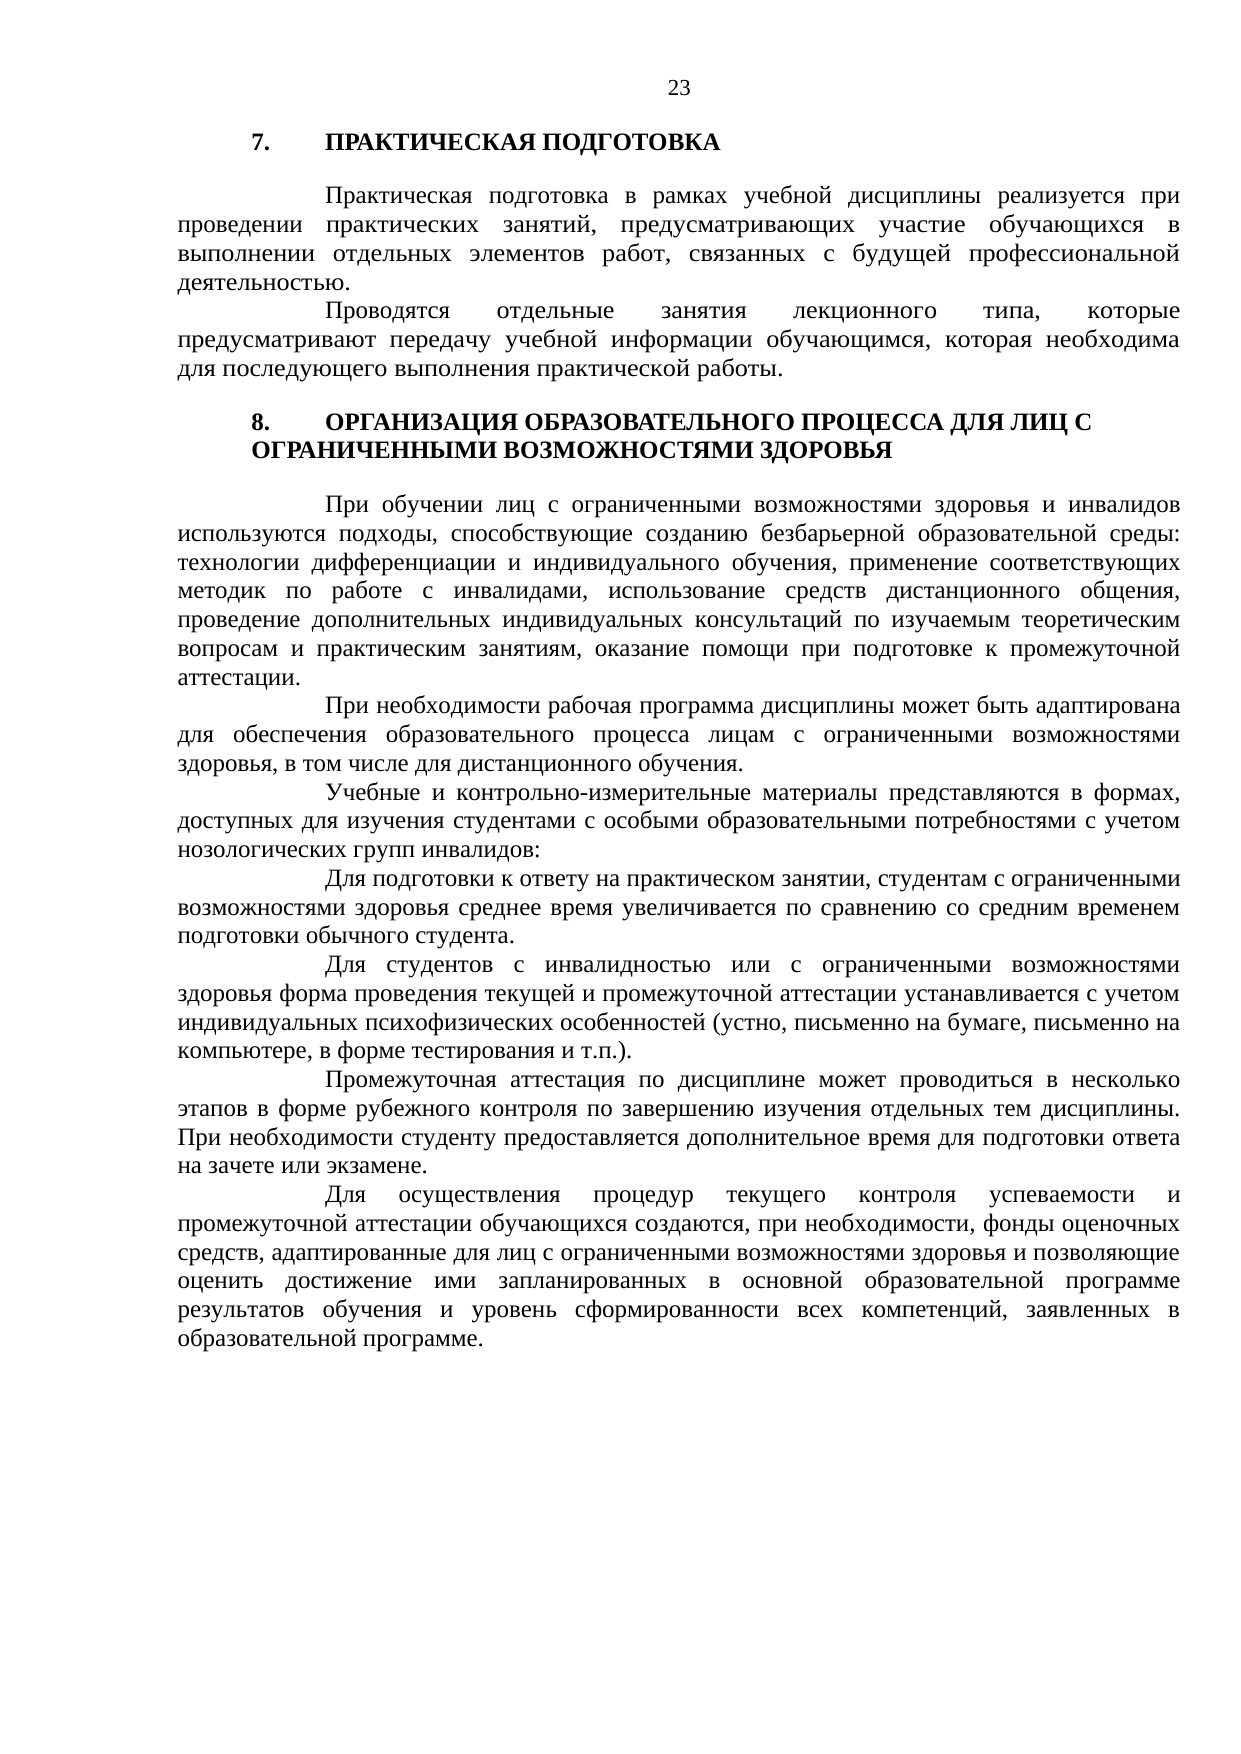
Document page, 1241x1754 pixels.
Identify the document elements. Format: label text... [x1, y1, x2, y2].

list Для студентов с инвалидностью или с ограниченными возможностями здоровья форма проведения текущей и промежуточной аттестации устанавливается с учетом индивидуальных психофизических особенностей (устно, письменно на бумаге, письменно на компьютере, в форме тестирования и т.п.). [177, 949, 1181, 1064]
list Промежуточная аттестация по дисциплине может проводиться в несколько этапов в форме рубежного контроля по завершению изучения отдельных тем дисциплины. При необходимости студенту предоставляется дополнительное время для подготовки ответа на зачете или экзамене. [177, 1064, 1181, 1179]
list Для подготовки к ответу на практическом занятии, студентам с ограниченными возможностями здоровья среднее время увеличивается по сравнению со средним временем подготовки обычного студента. [177, 863, 1181, 949]
subtitle ПРАКТИЧЕСКАЯ ПОДГОТОВКА [251, 127, 1181, 155]
list Проводятся отдельные занятия лекционного типа, которые предусматривают передачу учебной информации обучающимся, которая необходима для последующего выполнения практической работы. [177, 295, 1181, 382]
list При необходимости рабочая программа дисциплины может быть адаптирована для обеспечения образовательного процесса лицам с ограниченными возможностями здоровья, в том числе для дистанционного обучения. [177, 690, 1181, 777]
list Учебные и контрольно-измерительные материалы представляются в формах, доступных для изучения студентами с особыми образовательными потребностями с учетом нозологических групп инвалидов: [177, 777, 1181, 863]
subtitle ОРГАНИЗАЦИЯ ОБРАЗОВАТЕЛЬНОГО ПРОЦЕССА ДЛЯ ЛИЦ С ОГРАНИЧЕННЫМИ ВОЗМОЖНОСТЯМИ ЗДОРОВЬЯ [251, 407, 1181, 464]
list Для осуществления процедур текущего контроля успеваемости и промежуточной аттестации обучающихся создаются, при необходимости, фонды оценочных средств, адаптированные для лиц с ограниченными возможностями здоровья и позволяющие оценить достижение ими запланированных в основной образовательной программе результатов обучения и уровень сформированности всех компетенций, заявленных в образовательной программе. [177, 1179, 1181, 1352]
list При обучении лиц с ограниченными возможностями здоровья и инвалидов используются подходы, способствующие созданию безбарьерной образовательной среды: технологии дифференциации и индивидуального обучения, применение соответствующих методик по работе с инвалидами, использование средств дистанционного общения, проведение дополнительных индивидуальных консультаций по изучаемым теоретическим вопросам и практическим занятиям, оказание помощи при подготовке к промежуточной аттестации. [177, 489, 1181, 690]
list Практическая подготовка в рамках учебной дисциплины реализуется при проведении практических занятий, предусматривающих участие обучающихся в выполнении отдельных элементов работ, связанных с будущей профессиональной деятельностью. [177, 180, 1181, 295]
